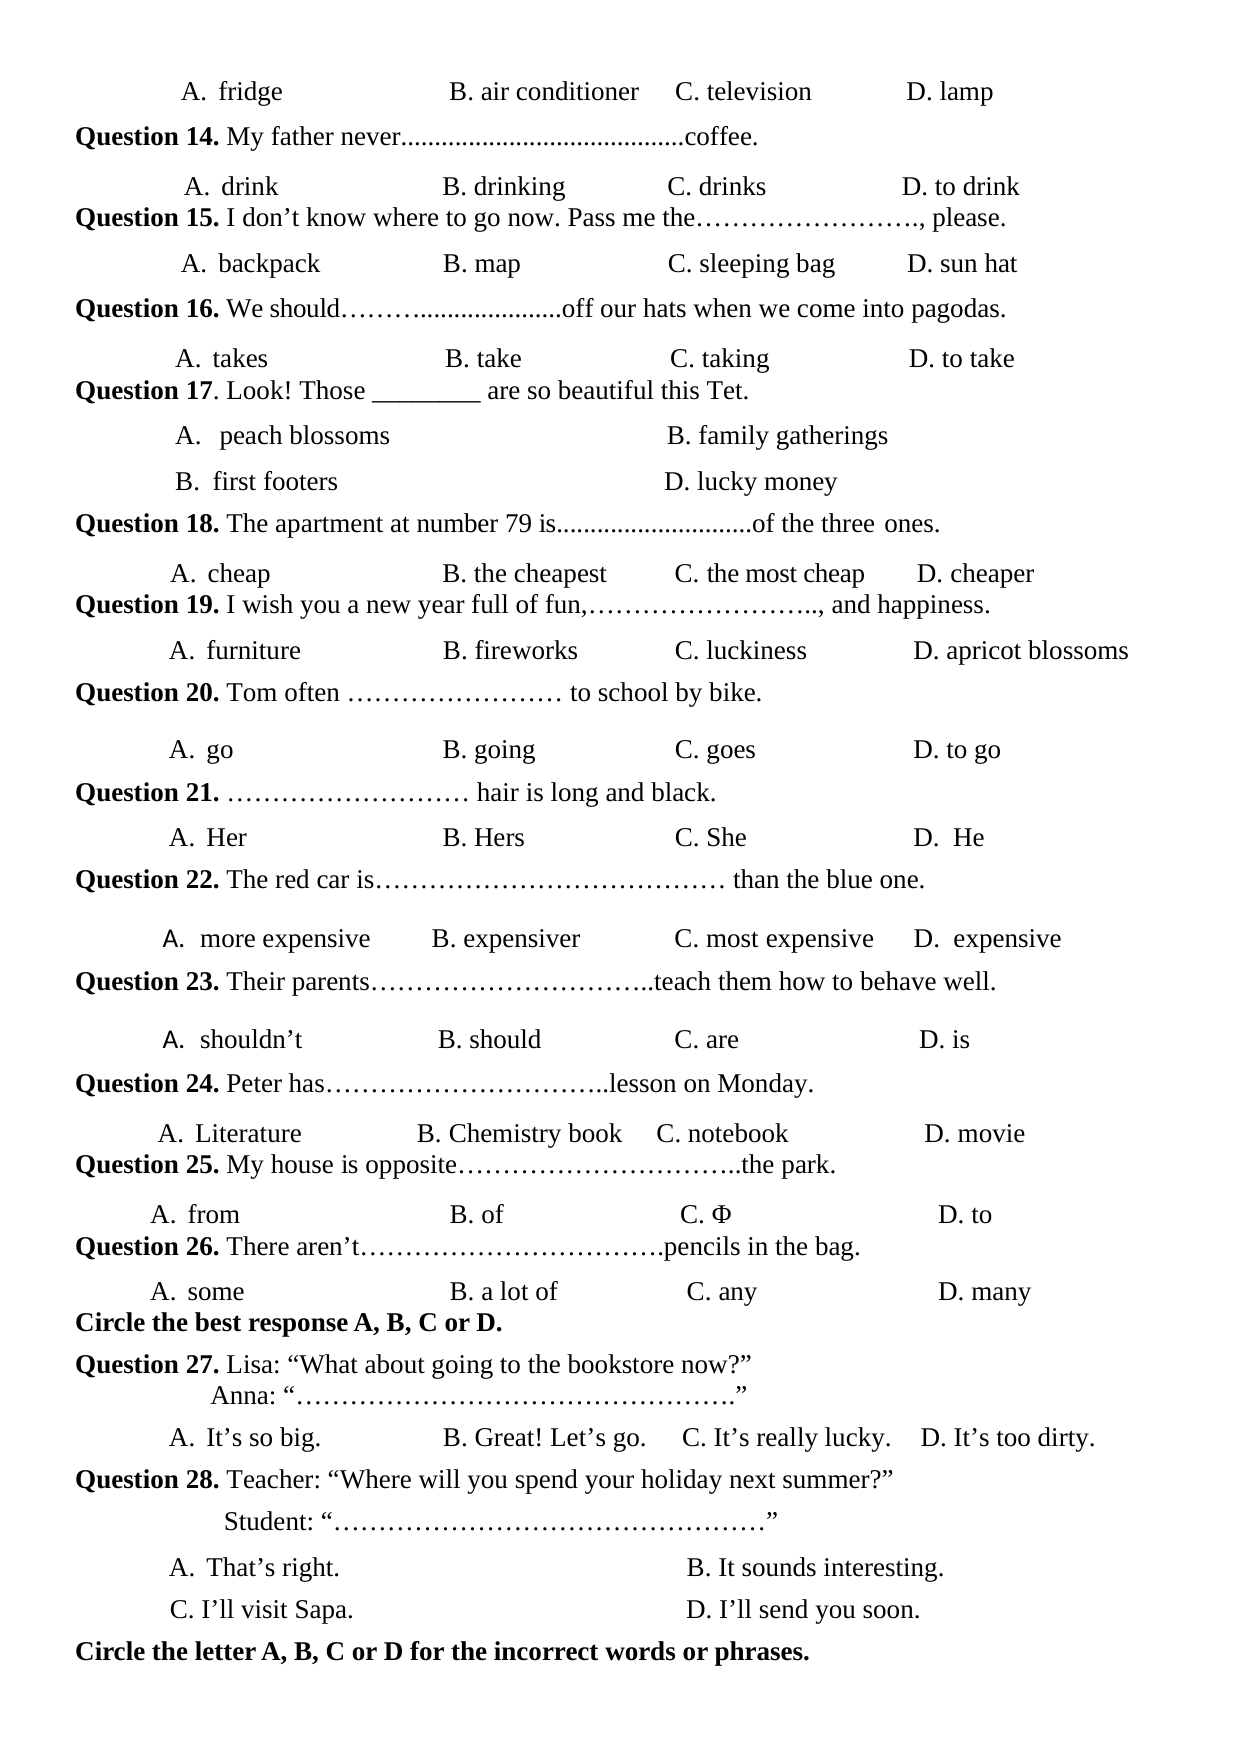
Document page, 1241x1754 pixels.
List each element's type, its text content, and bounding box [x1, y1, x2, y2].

text Question 22. The red car is………………………………… than the blue one. [75, 863, 1165, 894]
list Literature B. Chemistry book C. notebook D. movie [157, 1117, 1165, 1148]
list more expensive B. expensiver C. most expensive D. expensive [162, 921, 1162, 954]
text Question 19. I wish you a new year full of fun,…………………….., and happiness. [75, 588, 1165, 619]
text Question 25. My house is opposite…………………………..the park. [75, 1148, 1165, 1179]
list from B. of C. Φ D. to [150, 1198, 1165, 1229]
text Question 14. My father never..........................................coffee. [75, 120, 1165, 151]
text Question 28. Teacher: “Where will you spend your holiday next summer?” [75, 1463, 1162, 1494]
list That’s right. B. It sounds interesting. [169, 1551, 1162, 1582]
list shouldn’t B. should C. are D. is [162, 1022, 1162, 1056]
text C. I’ll visit Sapa. D. I’ll send you soon. [75, 1593, 1162, 1624]
list fridge B. air conditioner C. television D. lamp [181, 75, 1162, 106]
list some B. a lot of C. any D. many [150, 1275, 1165, 1306]
list It’s so big. B. Great! Let’s go. C. It’s really lucky. D. It’s too dirty. [169, 1421, 1162, 1452]
text Question 16. We should……….....................off our hats when we come into pagodas. [75, 292, 1165, 323]
text Anna: “………………………………………….” [75, 1379, 1165, 1410]
list first footers D. lucky money [175, 465, 1165, 496]
list Her B. Hers C. She D. He [169, 821, 1162, 852]
text Question 26. There aren’t…………………………….pencils in the bag. [75, 1229, 1162, 1261]
text Circle the letter A, B, C or D for the incorrect words or phrases. [75, 1635, 1165, 1666]
list go B. going C. goes D. to go [169, 733, 1162, 764]
list cheap B. the cheapest C. the most cheap D. cheaper [170, 557, 1165, 588]
text Question 21. ……………………… hair is long and black. [75, 776, 1162, 807]
list furniture B. fireworks C. luckiness D. apricot blossoms [169, 634, 1162, 665]
text Question 20. Tom often …………………… to school by bike. [75, 676, 1165, 707]
text Question 18. The apartment at number 79 is.............................of the three ones. [75, 507, 1165, 538]
text Student: “…………………………………………” [75, 1505, 1162, 1537]
list takes B. take C. taking D. to take [175, 343, 1165, 374]
text Circle the best response A, B, C or D. [75, 1306, 1162, 1337]
text Question 17. Look! Those ________ are so beautiful this Tet. [75, 374, 1165, 405]
text Question 24. Peter has…………………………..lesson on Monday. [75, 1067, 1165, 1098]
text Question 15. I don’t know where to go now. Pass me the……………………., please. [75, 201, 1165, 233]
list backpack B. map C. sleeping bag D. sun hat [181, 247, 1162, 278]
text Question 27. Lisa: “What about going to the bookstore now?” [75, 1348, 1165, 1379]
list drink B. drinking C. drinks D. to drink [184, 170, 1165, 201]
list peach blossoms B. family gatherings [175, 419, 1162, 450]
text Question 23. Their parents…………………………..teach them how to behave well. [75, 965, 1165, 996]
